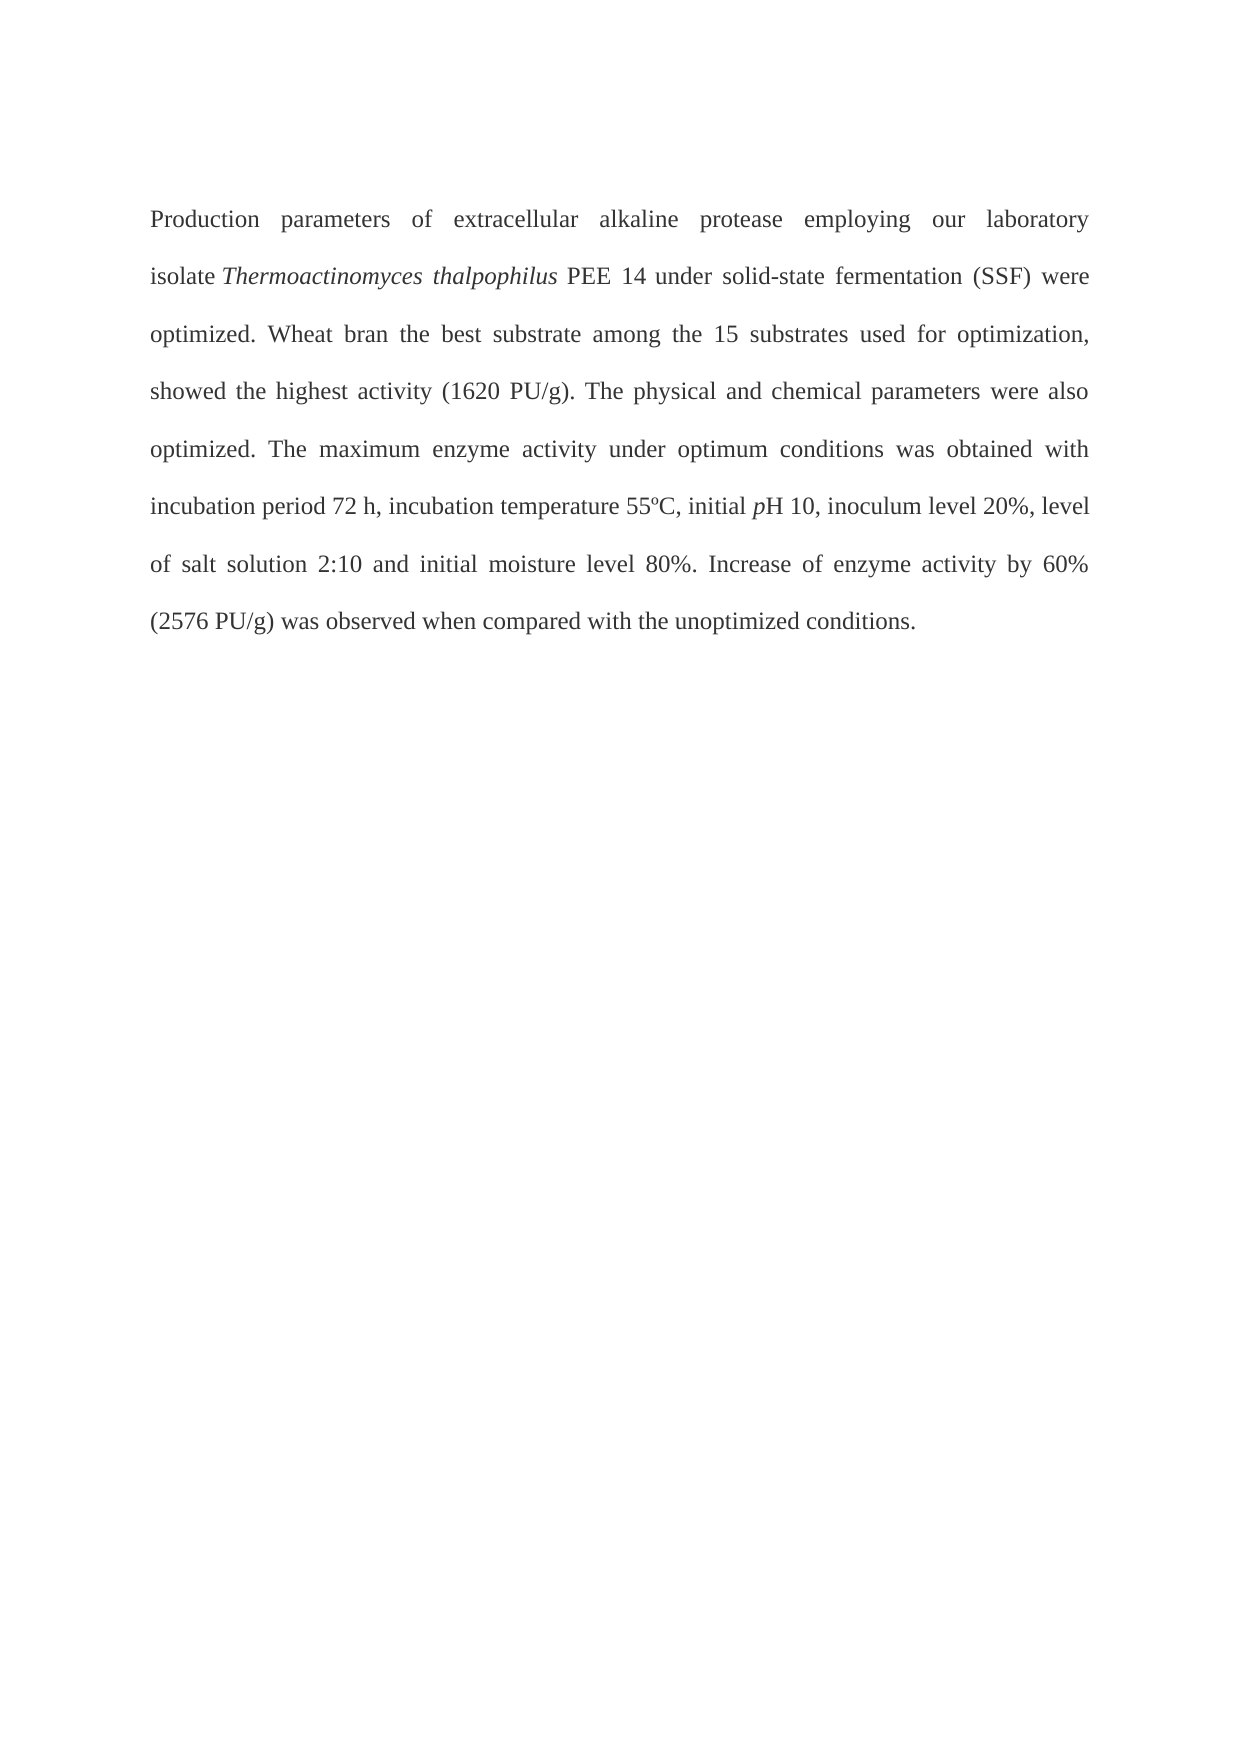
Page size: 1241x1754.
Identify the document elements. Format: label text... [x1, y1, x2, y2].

text Production parameters of extracellular alkaline protease employing our laboratory isolate Thermoactinomyces thalpophilus PEE 14 under solid-state fermentation (SSF) were optimized. Wheat bran the best substrate among the 15 substrates used for optimization, showed the highest activity (1620 PU/g). The physical and chemical parameters were also optimized. The maximum enzyme activity under optimum conditions was obtained with incubation period 72 h, incubation temperature 55ºC, initial pH 10, inoculum level 20%, level of salt solution 2:10 and initial moisture level 80%. Increase of enzyme activity by 60% (2576 PU/g) was observed when compared with the unoptimized conditions. [150, 150, 1090, 635]
